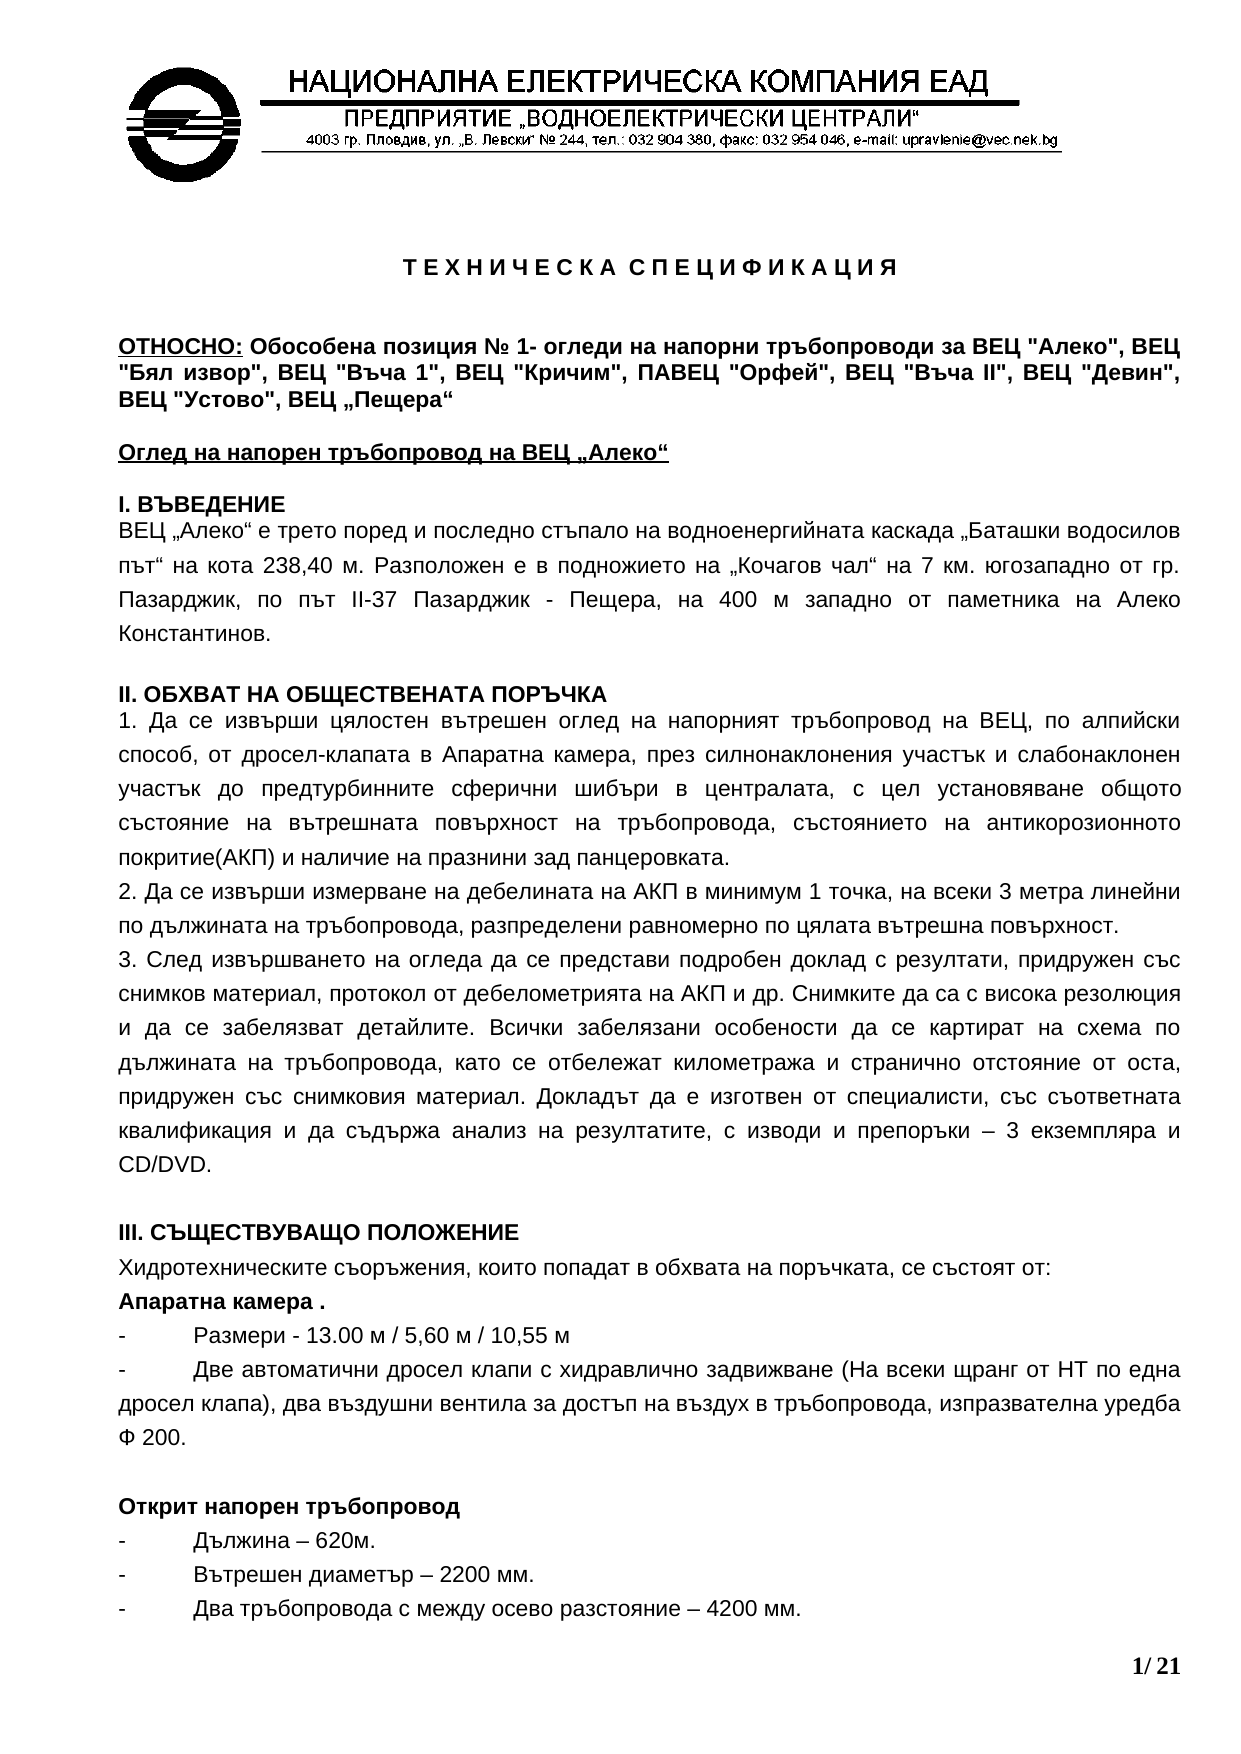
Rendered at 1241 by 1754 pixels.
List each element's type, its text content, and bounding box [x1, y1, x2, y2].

text Т Е Х Н И Ч Е С К А С П Е Ц И Ф И К А Ц И Я [118, 254, 1181, 280]
text ІІ. ОБХВАТ НА ОБЩЕСТВЕНАТА ПОРЪЧКА [118, 681, 1181, 707]
text Апаратна камера . [118, 1288, 1182, 1314]
text 2. Да се извърши измерване на дебелината на АКП в минимум 1 точка, на всеки 3 метра линейни по дължината на тръбопровода, разпределени равномерно по цялата вътрешна повърхност. [118, 878, 1182, 938]
text - Размери - 13.00 м / 5,60 м / 10,55 м [118, 1322, 1182, 1348]
text Оглед на напорен тръбопровод на ВЕЦ „Алеко“ [118, 438, 1181, 465]
text Хидротехническите съоръжения, които попадат в обхвата на поръчката, се състоят от: [118, 1253, 1182, 1280]
text - Два тръбопровода с между осево разстояние – 4200 мм. [118, 1595, 1182, 1622]
text 3. След извършването на огледа да се представи подробен доклад с резултати, придружен със снимков материал, протокол от дебелометрията на АКП и др. Снимките да са с висока резолюция и да се забелязват детайлите. Всички забелязани особености да се картират на схема по дължината на тръбопровода, като се отбележат километража и странично отстояние от оста, придружен със снимковия материал. Докладът да е изготвен от специалисти, със съответната квалификация и да съдържа анализ на резултатите, с изводи и препоръки – 3 екземпляра и CD/DVD. [118, 946, 1182, 1177]
text ОТНОСНО: Обособена позиция № 1- огледи на напорни тръбопроводи за ВЕЦ "Алеко", ВЕЦ "Бял извор", ВЕЦ "Въча 1", ВЕЦ "Кричим", ПАВЕЦ "Орфей", ВЕЦ "Въча II", ВЕЦ "Девин", ВЕЦ "Устово", ВЕЦ „Пещера“ [118, 333, 1181, 412]
text ВЕЦ „Алеко“ е трето поред и последно стъпало на водноенергийната каскада „Баташки водосилов път“ на кота 238,40 м. Разположен е в подножието на „Кочагов чал“ на 7 км. югозападно от гр. Пазарджик, по път II-37 Пазарджик - Пещера, на 400 м западно от паметника на Алеко Константинов. [118, 517, 1181, 646]
text - Две автоматични дросел клапи с хидравлично задвижване (На всеки щранг от НТ по една дросел клапа), два въздушни вентила за достъп на въздух в тръбопровода, изпразвателна уредба Ф 200. [118, 1356, 1182, 1451]
text І. ВЪВЕДЕНИЕ [118, 491, 1181, 517]
text - Дължина – 620м. [118, 1527, 1182, 1553]
text - Вътрешен диаметър – 2200 мм. [118, 1561, 1182, 1587]
text 1. Да се извърши цялостен вътрешен оглед на напорният тръбопровод на ВЕЦ, по алпийски способ, от дросел-клапата в Апаратна камера, през силнонаклонения участък и слабонаклонен участък до предтурбинните сферични шибъри в централата, с цел установяване общото състояние на вътрешната повърхност на тръбопровода, състоянието на антикорозионното покритие(АКП) и наличие на празнини зад панцеровката. [118, 707, 1182, 870]
text ІІІ. СЪЩЕСТВУВАЩО ПОЛОЖЕНИЕ [118, 1219, 1182, 1246]
text Открит напорен тръбопровод [118, 1493, 1182, 1519]
picture [118, 59, 1062, 186]
